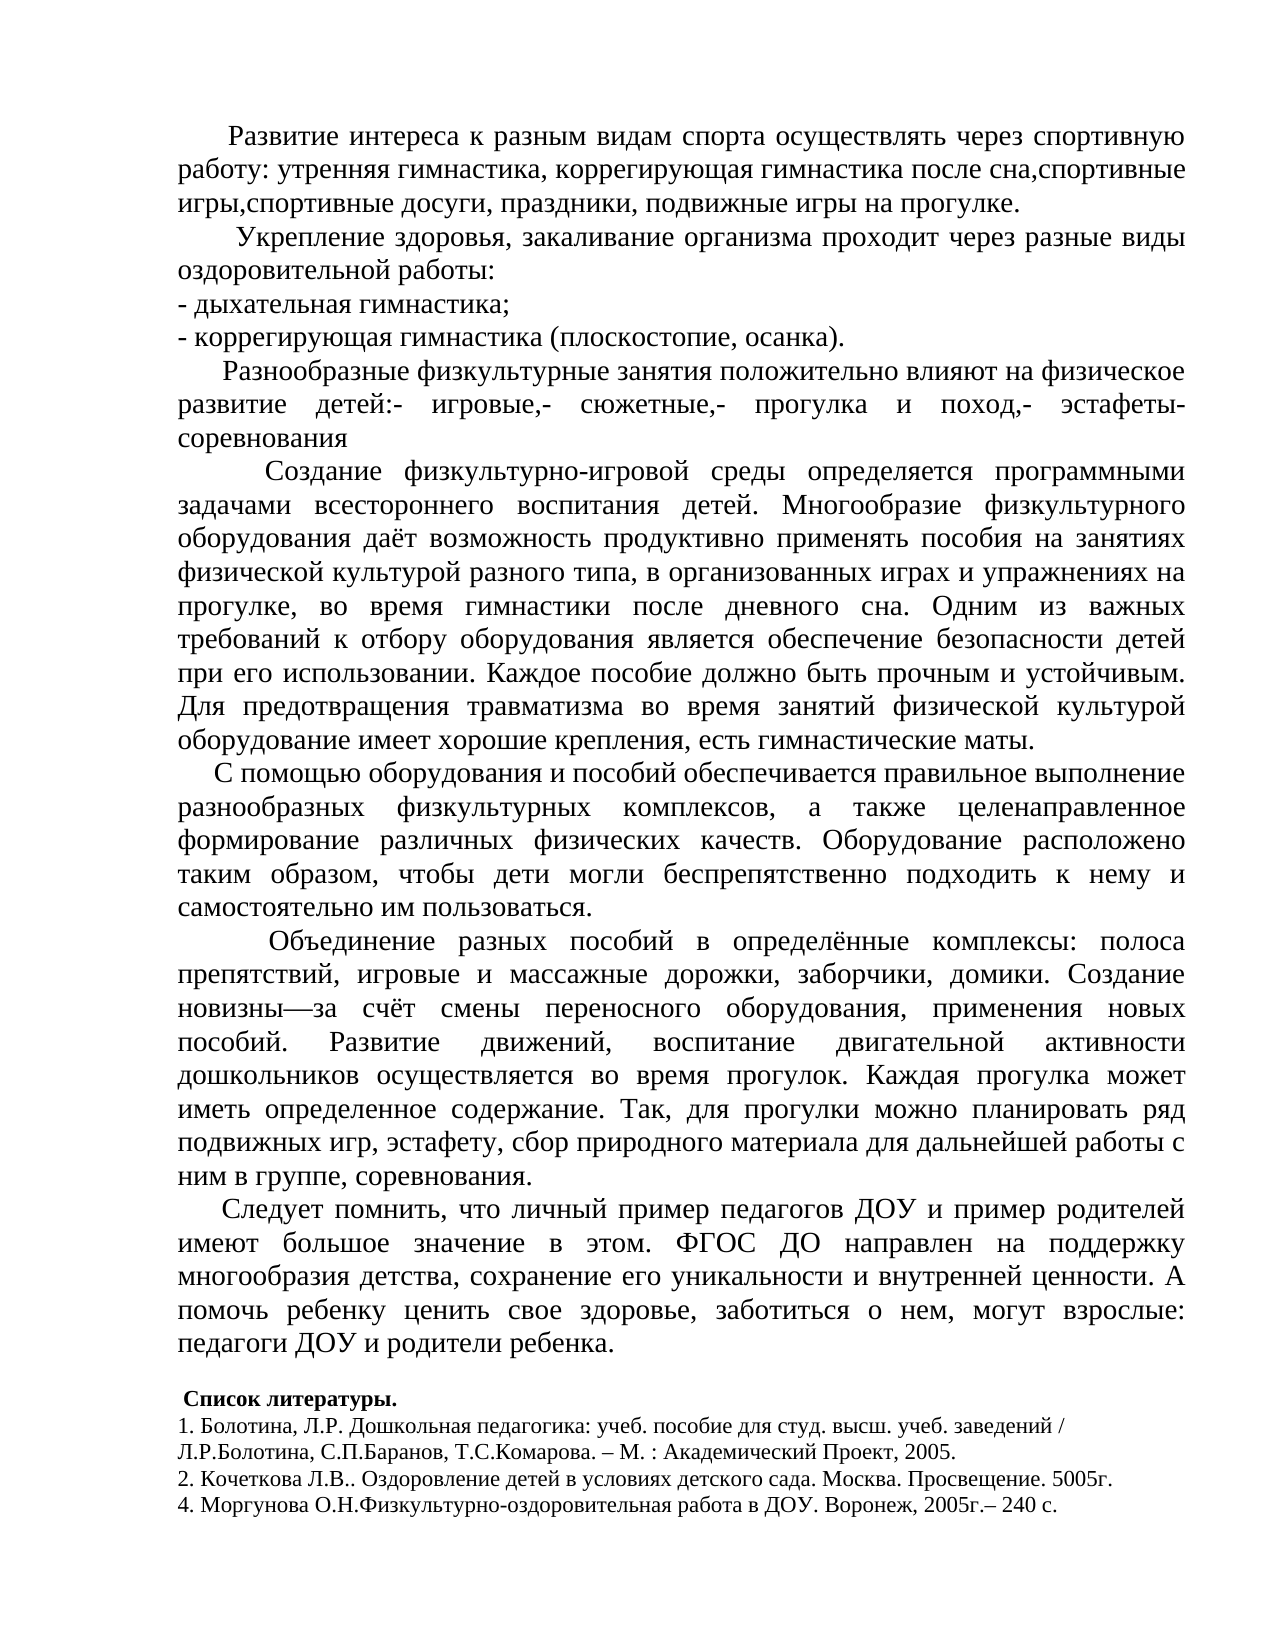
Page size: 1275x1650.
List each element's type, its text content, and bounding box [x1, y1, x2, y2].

text Объединение разных пособий в определённые комплексы: полоса препятствий, игровые и массажные дорожки, заборчики, домики. Создание новизны—за счёт смены переносного оборудования, применения новых пособий. Развитие движений, воспитание двигательной активности дошкольников осуществляется во время прогулок. Каждая прогулка может иметь определенное содержание. Так, для прогулки можно планировать ряд подвижных игр, эстафету, сбор природного материала для дальнейшей работы с ним в группе, соревнования. [177, 923, 1186, 1191]
text 4. Моргунова О.Н.Физкультурно-оздоровительная работа в ДОУ. Воронеж, 2005г.– 240 с. [177, 1491, 1186, 1517]
text Следует помнить, что личный пример педагогов ДОУ и пример родителей имеют большое значение в этом. ФГОС ДО направлен на поддержку многообразия детства, сохранение его уникальности и внутренней ценности. А помочь ребенку ценить свое здоровье, заботиться о нем, могут взрослые: педагоги ДОУ и родители ребенка. [177, 1191, 1186, 1359]
text 1. Болотина, Л.Р. Дошкольная педагогика: учеб. пособие для студ. высш. учеб. заведений / Л.Р.Болотина, С.П.Баранов, Т.С.Комарова. – М. : Академический Проект, 2005. [177, 1412, 1186, 1464]
text Развитие интереса к разным видам спорта осуществлять через спортивную работу: утренняя гимнастика, коррегирующая гимнастика после сна,спортивные игры,спортивные досуги, праздники, подвижные игры на прогулке. [177, 118, 1186, 219]
text Разнообразные физкультурные занятия положительно влияют на физическое развитие детей:- игровые,- сюжетные,- прогулка и поход,- эстафеты-соревнования [177, 353, 1186, 453]
text Создание физкультурно-игровой среды определяется программными задачами всестороннего воспитания детей. Многообразие физкультурного оборудования даёт возможность продуктивно применять пособия на занятиях физической культурой разного типа, в организованных играх и упражнениях на прогулке, во время гимнастики после дневного сна. Одним из важных требований к отбору оборудования является обеспечение безопасности детей при его использовании. Каждое пособие должно быть прочным и устойчивым. Для предотвращения травматизма во время занятий физической культурой оборудование имеет хорошие крепления, есть гимнастические маты. [177, 453, 1186, 755]
text С помощью оборудования и пособий обеспечивается правильное выполнение разнообразных физкультурных комплексов, а также целенаправленное формирование различных физических качеств. Оборудование расположено таким образом, чтобы дети могли беспрепятственно подходить к нему и самостоятельно им пользоваться. [177, 755, 1186, 923]
text Укрепление здоровья, закаливание организма проходит через разные виды оздоровительной работы: [177, 219, 1186, 286]
text 2. Кочеткова Л.В.. Оздоровление детей в условиях детского сада. Москва. Просвещение. 5005г. [177, 1464, 1186, 1491]
text Список литературы. [177, 1386, 1186, 1412]
text - дыхательная гимнастика; [177, 286, 1186, 319]
text - коррегирующая гимнастика (плоскостопие, осанка). [177, 319, 1186, 353]
